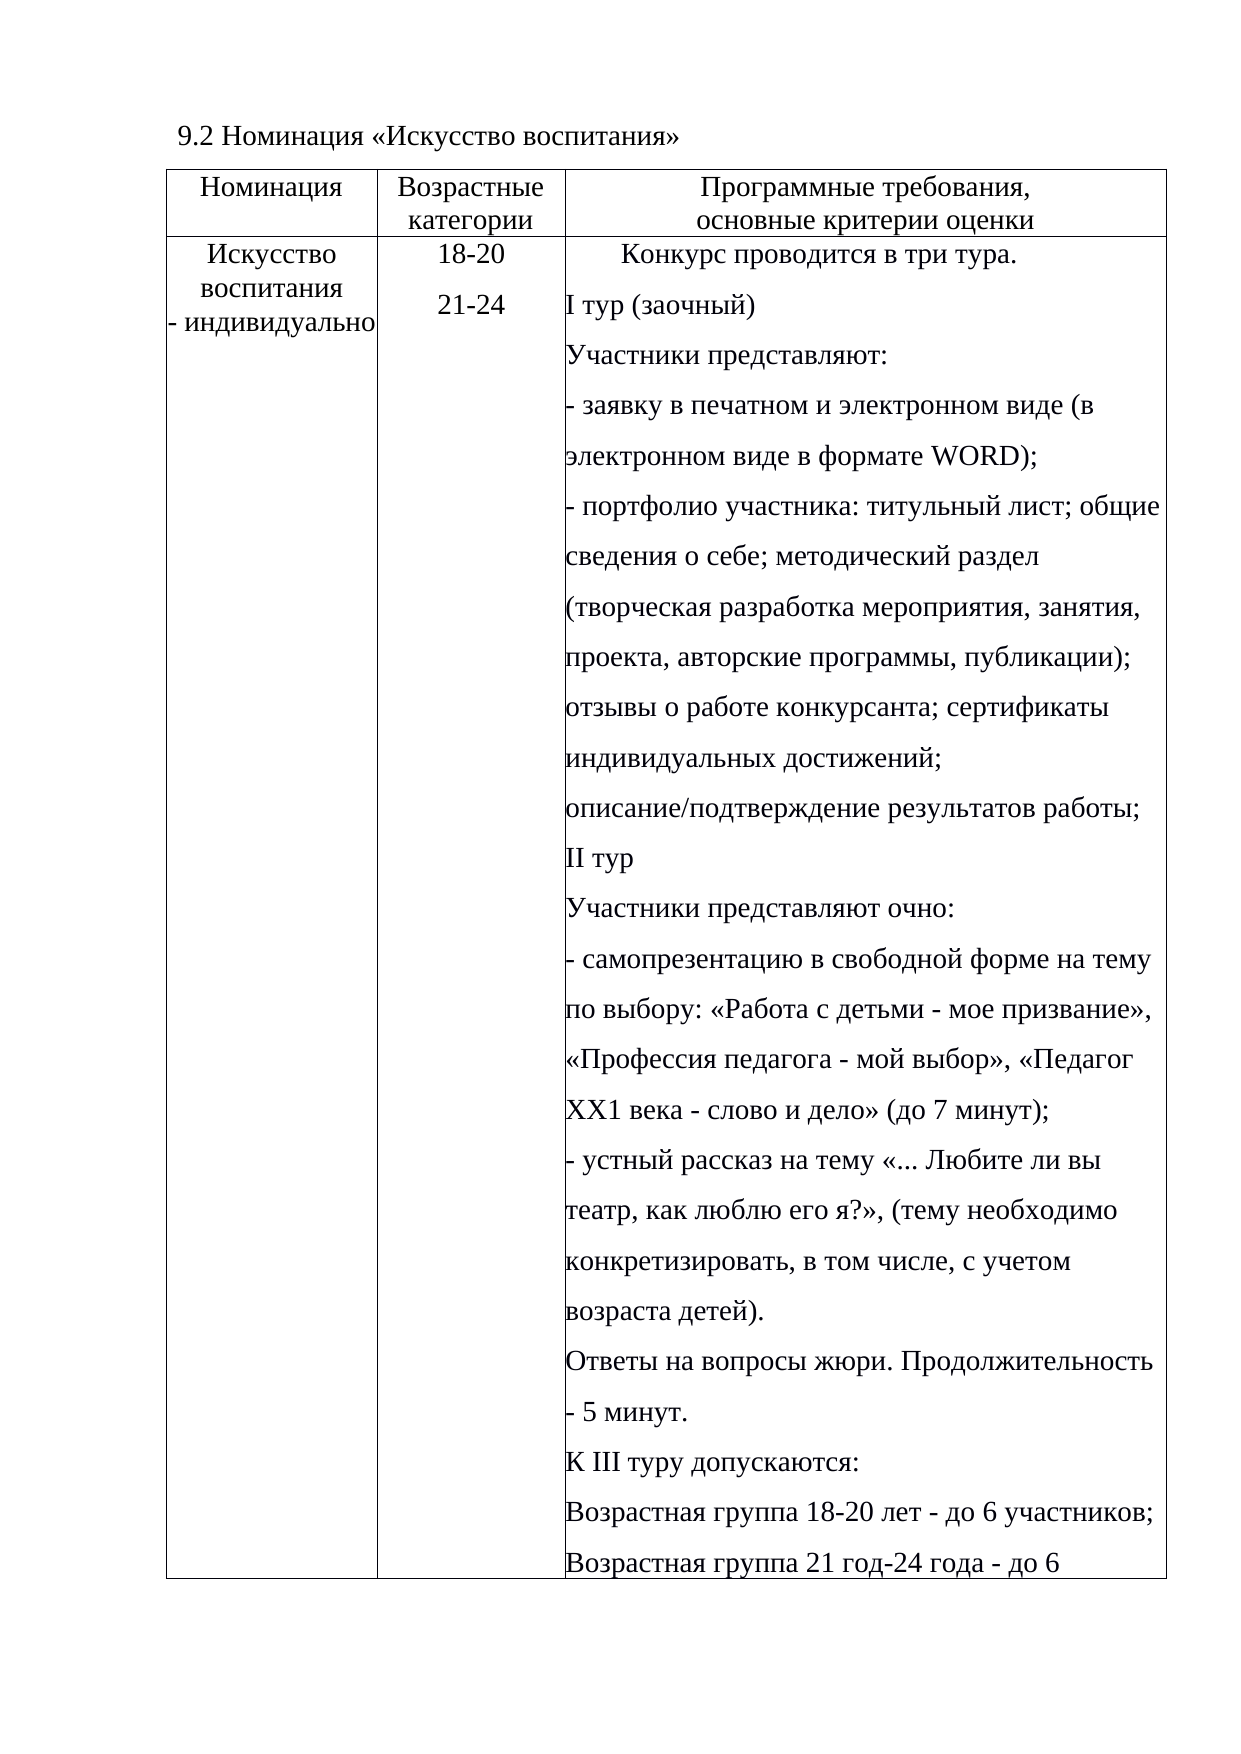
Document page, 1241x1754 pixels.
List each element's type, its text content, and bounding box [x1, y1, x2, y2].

table_cell 18-20 21-24 [378, 237, 565, 1578]
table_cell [167, 237, 377, 1578]
table_header Номинация [167, 170, 377, 236]
table_header Программные требования, основные критерии оценки [566, 170, 1166, 236]
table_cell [566, 237, 1166, 1578]
text 9.2 Номинация «Искусство воспитания» [177, 118, 1152, 152]
table_header Возрастные категории [378, 170, 565, 236]
